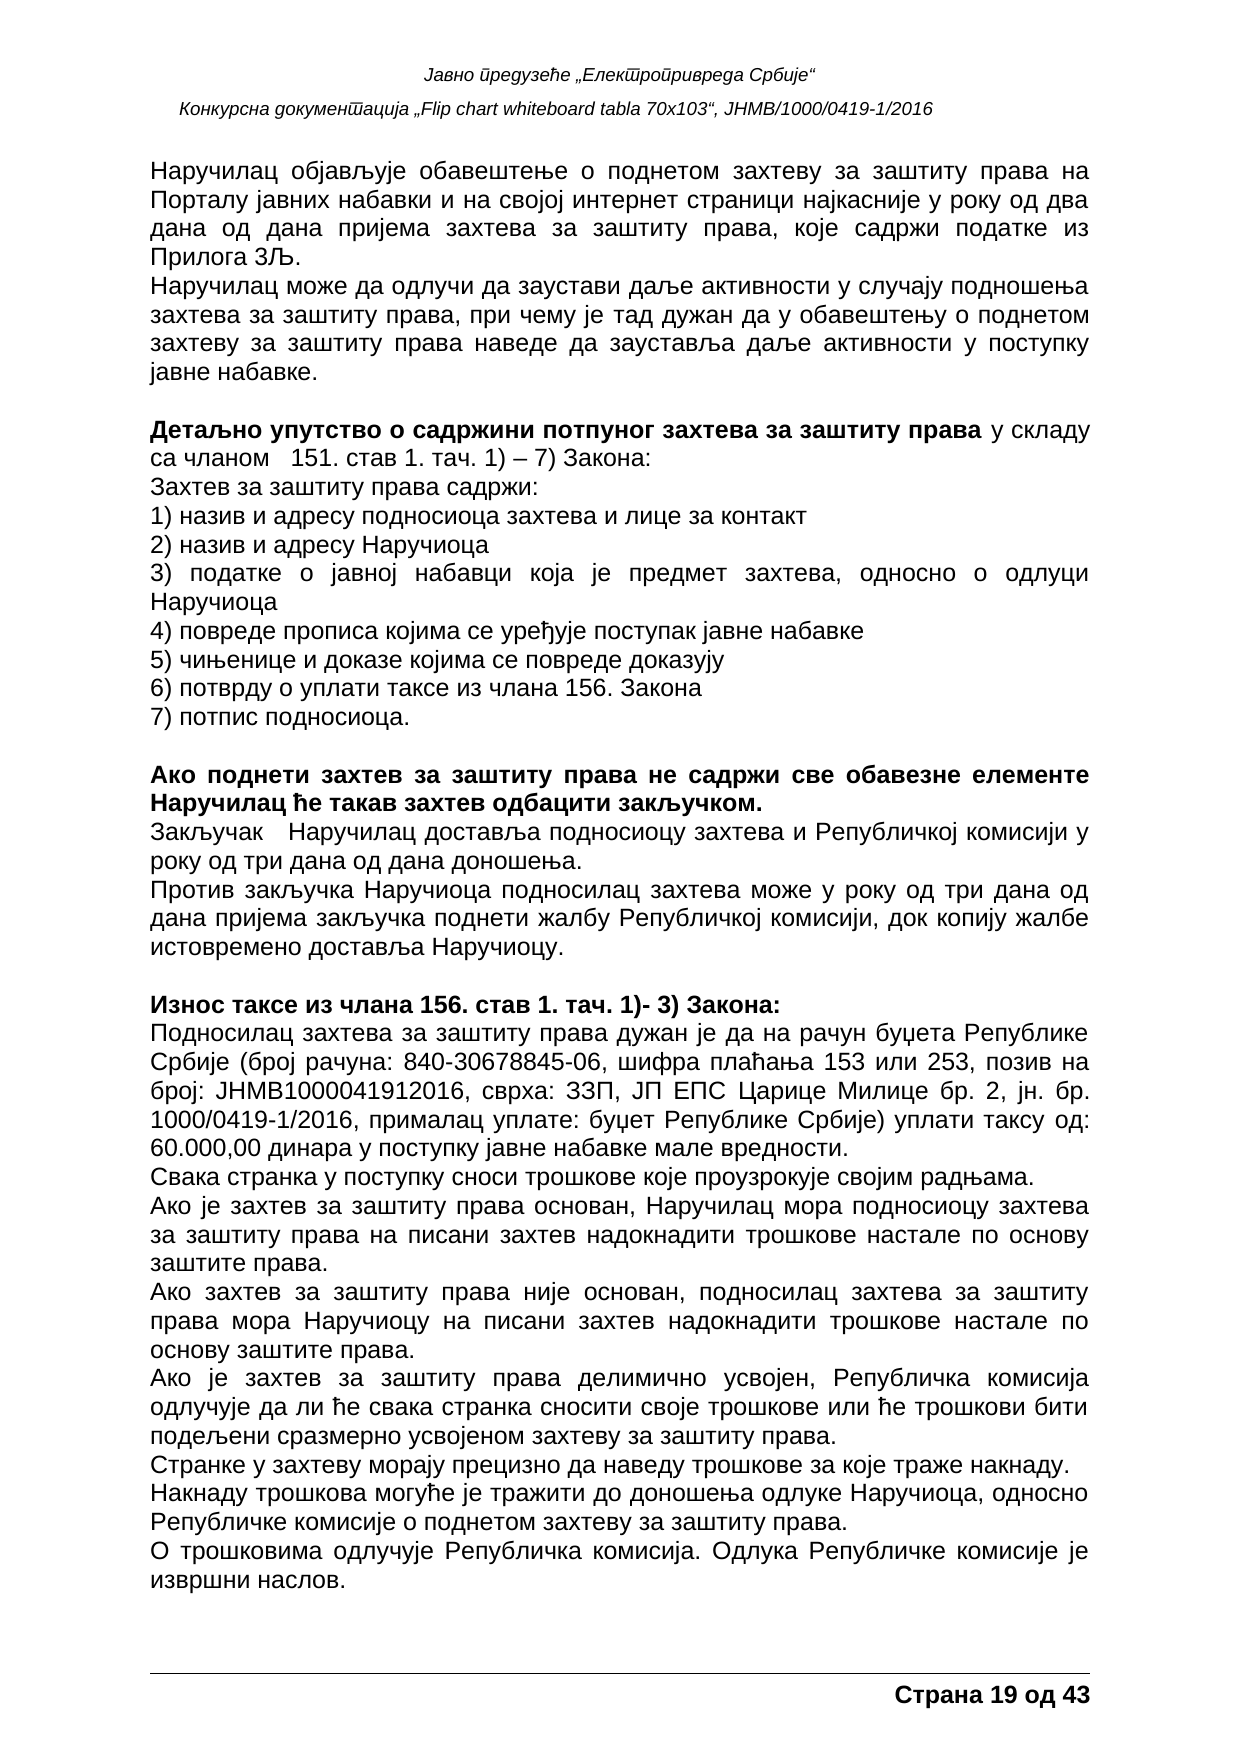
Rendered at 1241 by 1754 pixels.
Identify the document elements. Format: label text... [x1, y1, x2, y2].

text Против закључка Наручиоца подносилац захтева може у року од три дана од дана пријема закључка поднети жалбу Републичкој комисији, док копију жалбе истовремено доставља Наручиоцу. [150, 874, 1090, 961]
text Ако је захтев за заштиту права делимично усвојен, Републичка комисија одлучује да ли ће свака странка сносити своје трошкове или ће трошкови бити подељени сразмерно усвојеном захтеву за заштиту права. [150, 1363, 1090, 1449]
text Наручилац објављује обавештење о поднетом захтеву за заштиту права на Порталу јавних набавки и на својој интернет страници најкасније у року од два дана од дана пријема захтева за заштиту права, које садржи податке из Прилога 3Љ. [150, 156, 1090, 271]
text Свака странка у поступку сноси трошкове које проузрокује својим радњама. [150, 1162, 1090, 1191]
text Подносилац захтева за заштиту права дужан је да на рачун буџета Републике Србије (број рачуна: 840-30678845-06, шифра плаћања 153 или 253, позив на број: ЈНМВ1000041912016, сврха: ЗЗП, ЈП ЕПС Царице Милице бр. 2, јн. бр. 1000/0419-1/2016, прималац уплате: буџет Републике Србије) уплати таксу од: 60.000,00 динара у поступку јавне набавке мале вредности. [150, 1018, 1090, 1162]
text Захтев за заштиту права садржи: [150, 472, 1090, 501]
text 6) потврду о уплати таксе из члана 156. Закона [150, 673, 1090, 702]
text Износ таксе из члана 156. став 1. тач. 1)- 3) Закона: [150, 989, 1090, 1018]
text Накнаду трошкова могуће је тражити до доношења одлуке Наручиоца, односно Републичке комисије о поднетом захтеву за заштиту права. [150, 1478, 1090, 1536]
text Детаљно упутство о садржини потпуног захтева за заштиту права у складу са чланом 151. став 1. тач. 1) – 7) Закона: [150, 414, 1090, 472]
text Ако захтев за заштиту права није основан, подносилац захтева за заштиту права мора Наручиоцу на писани захтев надокнадити трошкове настале по основу заштите права. [150, 1277, 1090, 1363]
text 2) назив и адресу Наручиоца [150, 529, 1090, 558]
text 1) назив и адресу подносиоца захтева и лице за контакт [150, 501, 1090, 529]
text Закључак Наручилац доставља подносиоцу захтева и Републичкој комисији у року од три дана од дана доношења. [150, 817, 1090, 874]
text О трошковима одлучује Републичка комисија. Одлука Републичке комисије је извршни наслов. [150, 1536, 1090, 1593]
text 4) повреде прописа којима се уређује поступак јавне набавке [150, 616, 1090, 644]
text 5) чињенице и доказе којима се повреде доказују [150, 644, 1090, 673]
text 3) податке о јавној набавци која је предмет захтева, односно о одлуци Наручиоца [150, 558, 1090, 616]
text Ако поднети захтев за заштиту права не садржи све обавезне елементе Наручилац ће такав захтев одбацити закључком. [150, 759, 1090, 817]
text Ако је захтев за заштиту права основан, Наручилац мора подносиоцу захтева за заштиту права на писани захтев надокнадити трошкове настале по основу заштите права. [150, 1191, 1090, 1277]
text 7) потпис подносиоца. [150, 702, 1090, 731]
text Наручилац може да одлучи да заустави даље активности у случају подношења захтева за заштиту права, при чему је тад дужан да у обавештењу о поднетом захтеву за заштиту права наведе да зауставља даље активности у поступку јавне набавке. [150, 271, 1090, 386]
text Странке у захтеву морају прецизно да наведу трошкове за које траже накнаду. [150, 1449, 1090, 1478]
